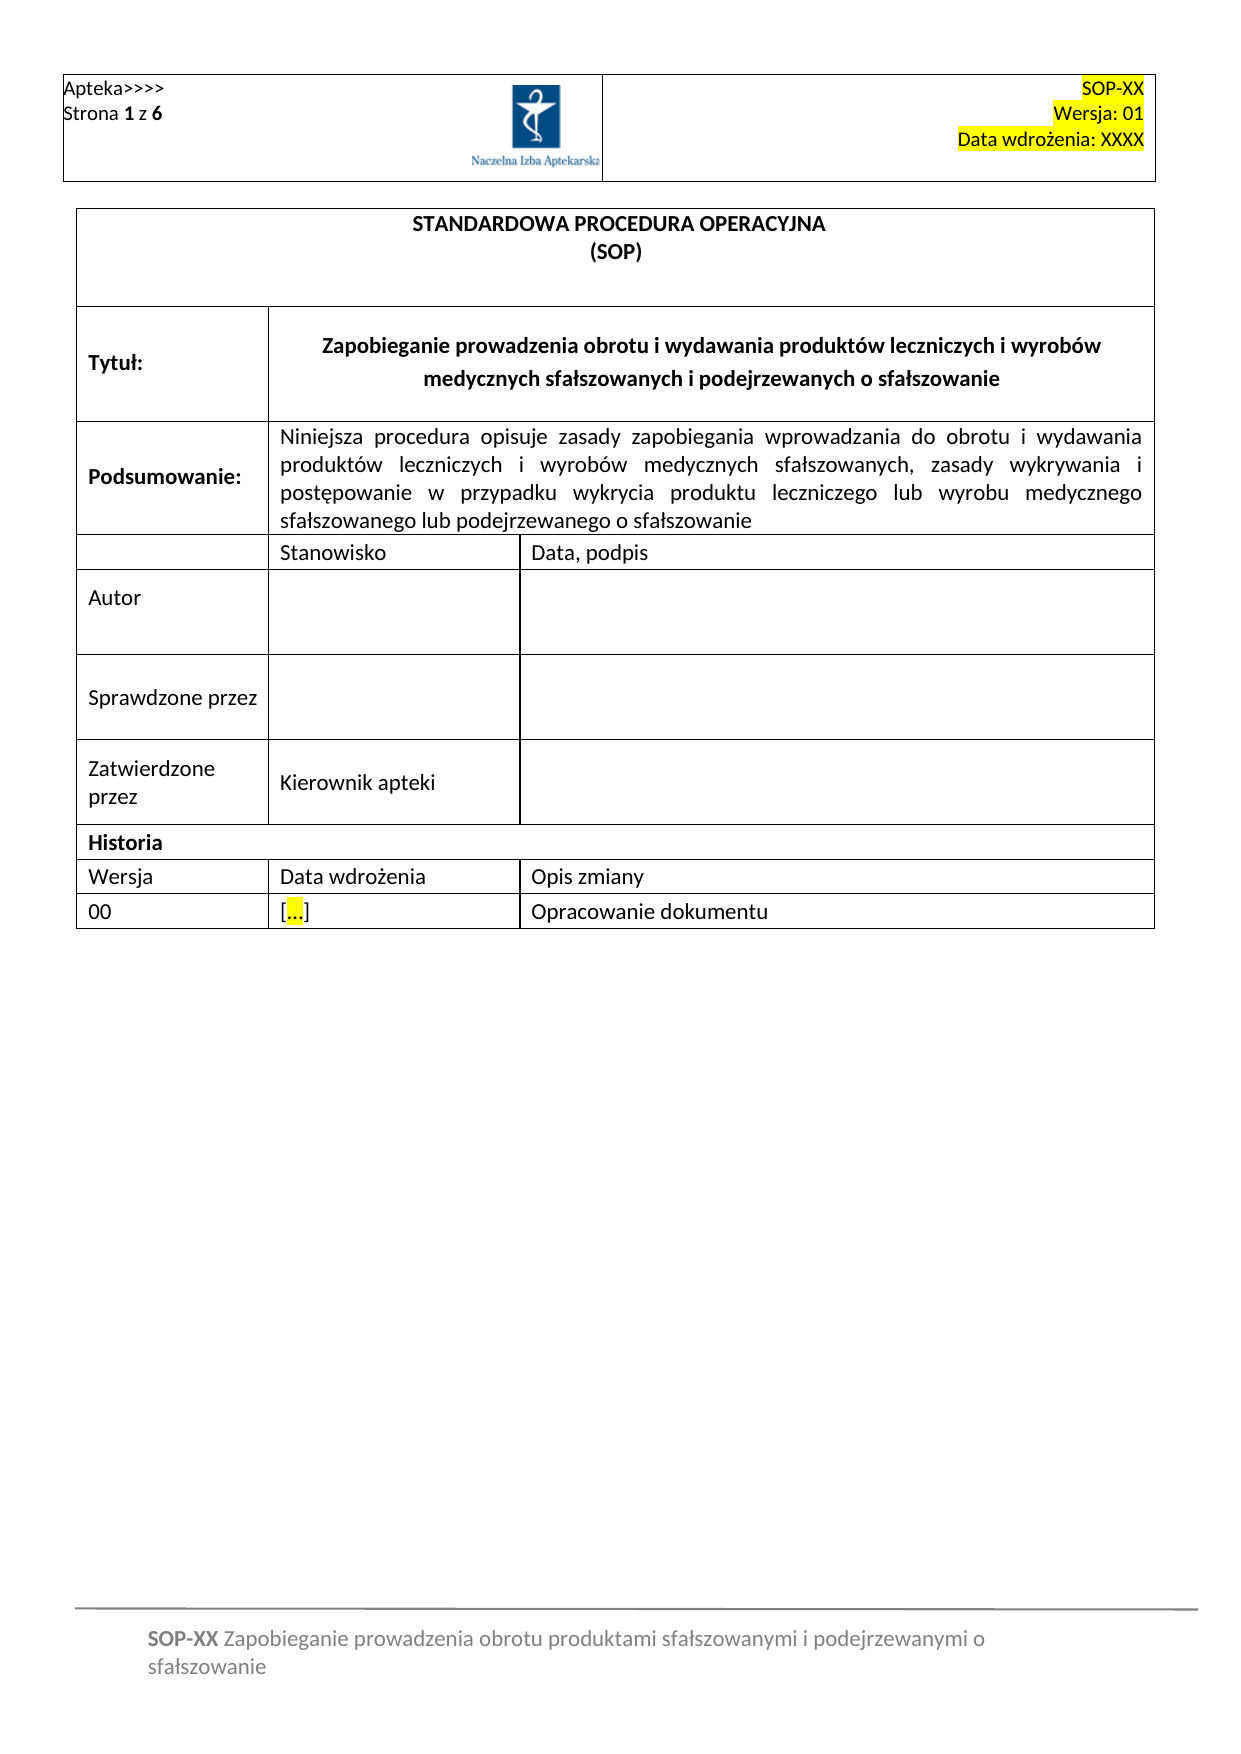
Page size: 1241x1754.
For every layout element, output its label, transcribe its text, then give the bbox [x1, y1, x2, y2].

table_cell [521, 740, 1154, 824]
table_cell Stanowisko [269, 535, 519, 568]
table_cell Autor [77, 570, 268, 654]
table_cell Kierownik apteki [269, 740, 519, 824]
table_header STANDARDOWA PROCEDURA OPERACYJNA (SOP) [77, 209, 1154, 306]
picture [472, 85, 600, 174]
table_cell 00 [77, 894, 268, 928]
table_cell Historia [77, 825, 1154, 858]
table_cell [269, 655, 519, 739]
table_cell […] [269, 894, 519, 928]
table_cell [521, 570, 1154, 654]
table_cell Niniejsza procedura opisuje zasady zapobiegania wprowadzania do obrotu i wydawania produktów leczniczych i wyrobów medycznych sfałszowanych, zasady wykrywania i postępowanie w przypadku wykrycia produktu leczniczego lub wyrobu medycznego sfałszowanego lub podejrzewanego o sfałszowanie [269, 422, 1154, 534]
table_cell Opracowanie dokumentu [521, 894, 1154, 928]
table_cell [269, 570, 519, 654]
table_cell Opis zmiany [521, 860, 1154, 893]
table_cell Data, podpis [521, 535, 1154, 568]
table_cell Zapobieganie prowadzenia obrotu i wydawania produktów leczniczych i wyrobów medycznych sfałszowanych i podejrzewanych o sfałszowanie [269, 307, 1154, 421]
table_cell [521, 655, 1154, 739]
table_cell Tytuł: [77, 307, 268, 421]
table_cell Sprawdzone przez [77, 655, 268, 739]
table_cell Zatwierdzone przez [77, 740, 268, 824]
table_cell [77, 535, 268, 568]
table_cell Podsumowanie: [77, 422, 268, 534]
table_cell Wersja [77, 860, 268, 893]
table_cell Data wdrożenia [269, 860, 519, 893]
